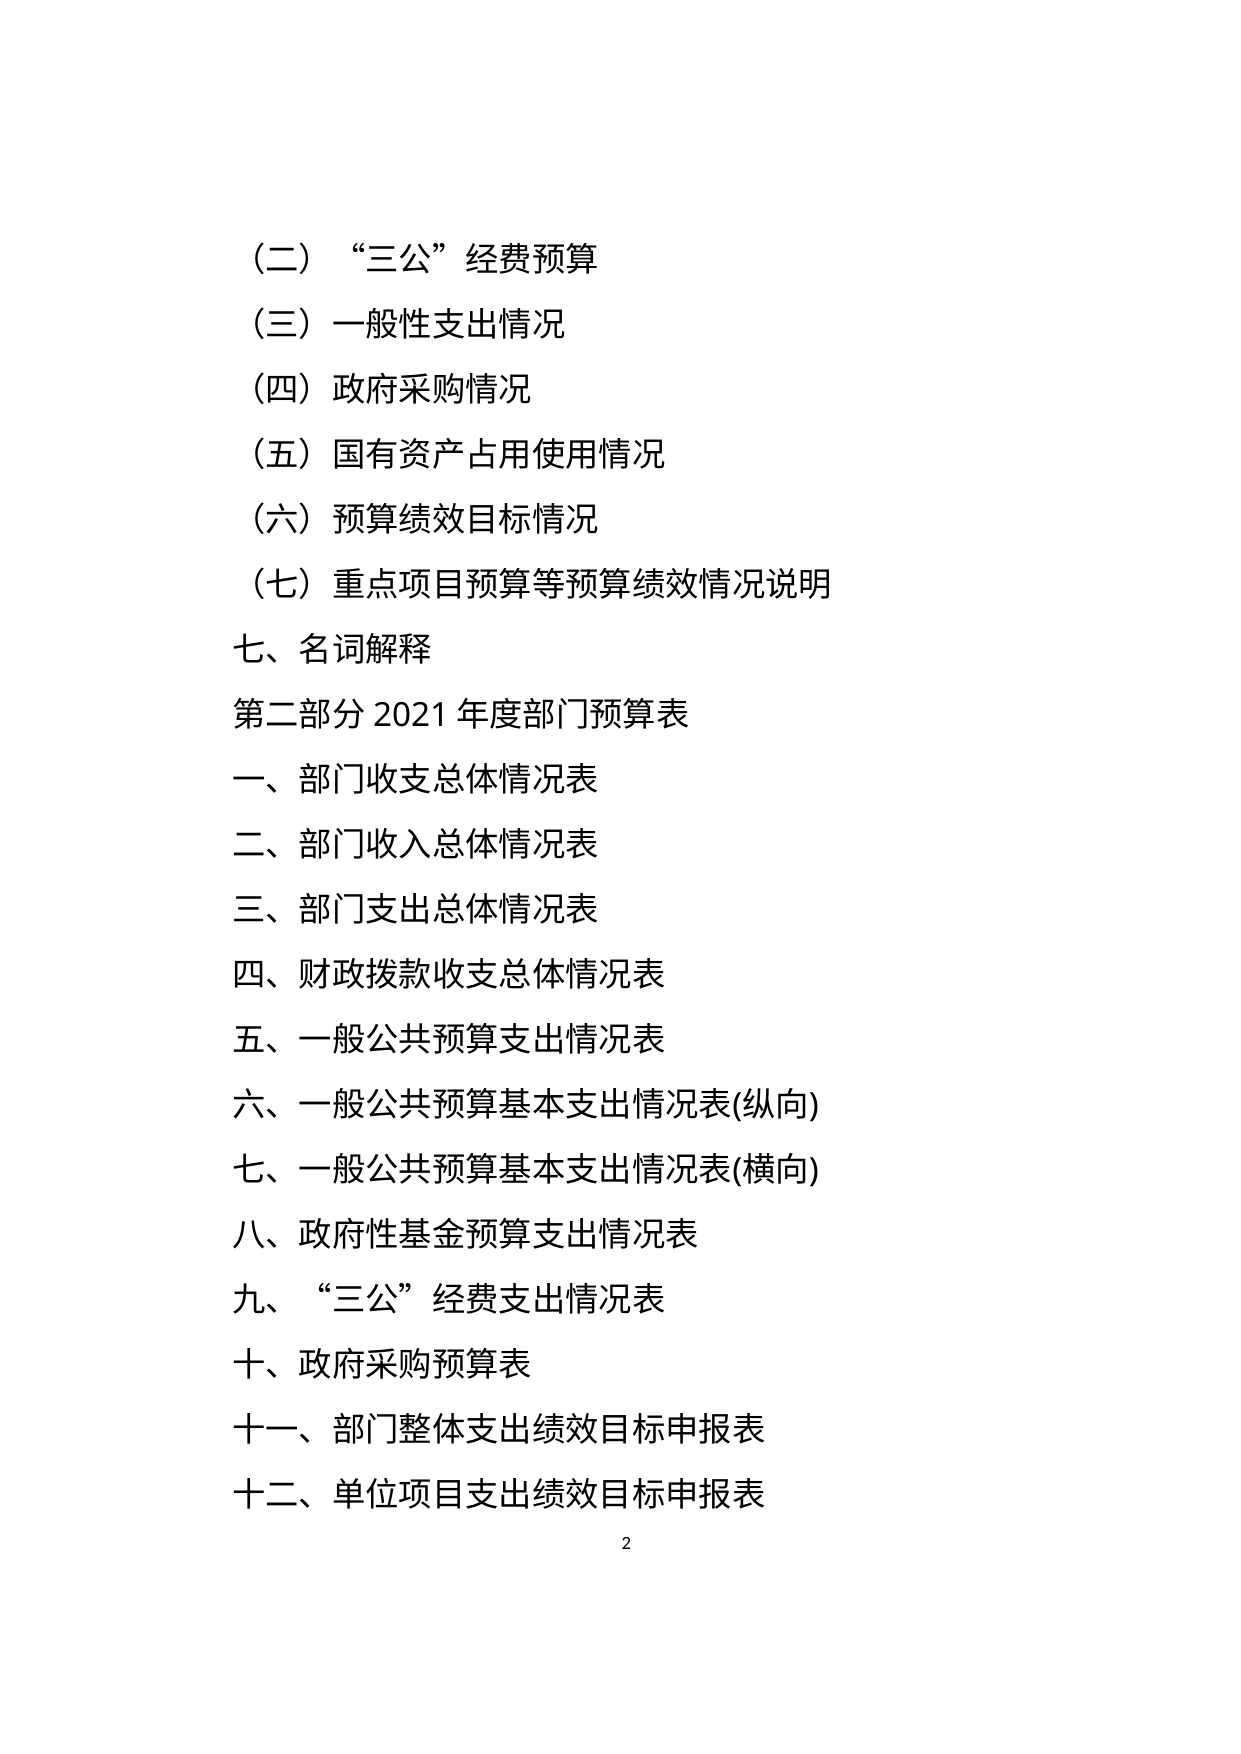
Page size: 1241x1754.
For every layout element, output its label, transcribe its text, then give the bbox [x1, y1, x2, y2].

text 一、部门收支总体情况表 [165, 745, 1087, 810]
text 八、政府性基金预算支出情况表 [165, 1200, 1087, 1265]
text （四）政府采购情况 [165, 355, 1087, 420]
text 十一、部门整体支出绩效目标申报表 [165, 1395, 1087, 1460]
text 七、名词解释 [165, 615, 1087, 680]
text 六、一般公共预算基本支出情况表(纵向) [165, 1070, 1087, 1135]
text 二、部门收入总体情况表 [165, 810, 1087, 875]
text 十二、单位项目支出绩效目标申报表 [165, 1460, 1087, 1525]
text 七、一般公共预算基本支出情况表(横向) [165, 1135, 1087, 1200]
text 十、政府采购预算表 [165, 1330, 1087, 1395]
text （三）一般性支出情况 [165, 290, 1087, 355]
text （五）国有资产占用使用情况 [165, 420, 1087, 485]
text （七）重点项目预算等预算绩效情况说明 [165, 550, 1087, 615]
text （六）预算绩效目标情况 [165, 485, 1087, 550]
text （二）“三公”经费预算 [165, 225, 1087, 290]
text 九、“三公”经费支出情况表 [165, 1265, 1087, 1330]
text 四、财政拨款收支总体情况表 [165, 940, 1087, 1005]
text 第二部分 2021年度部门预算表 [165, 680, 1087, 745]
text 五、一般公共预算支出情况表 [165, 1005, 1087, 1070]
text 三、部门支出总体情况表 [165, 875, 1087, 940]
